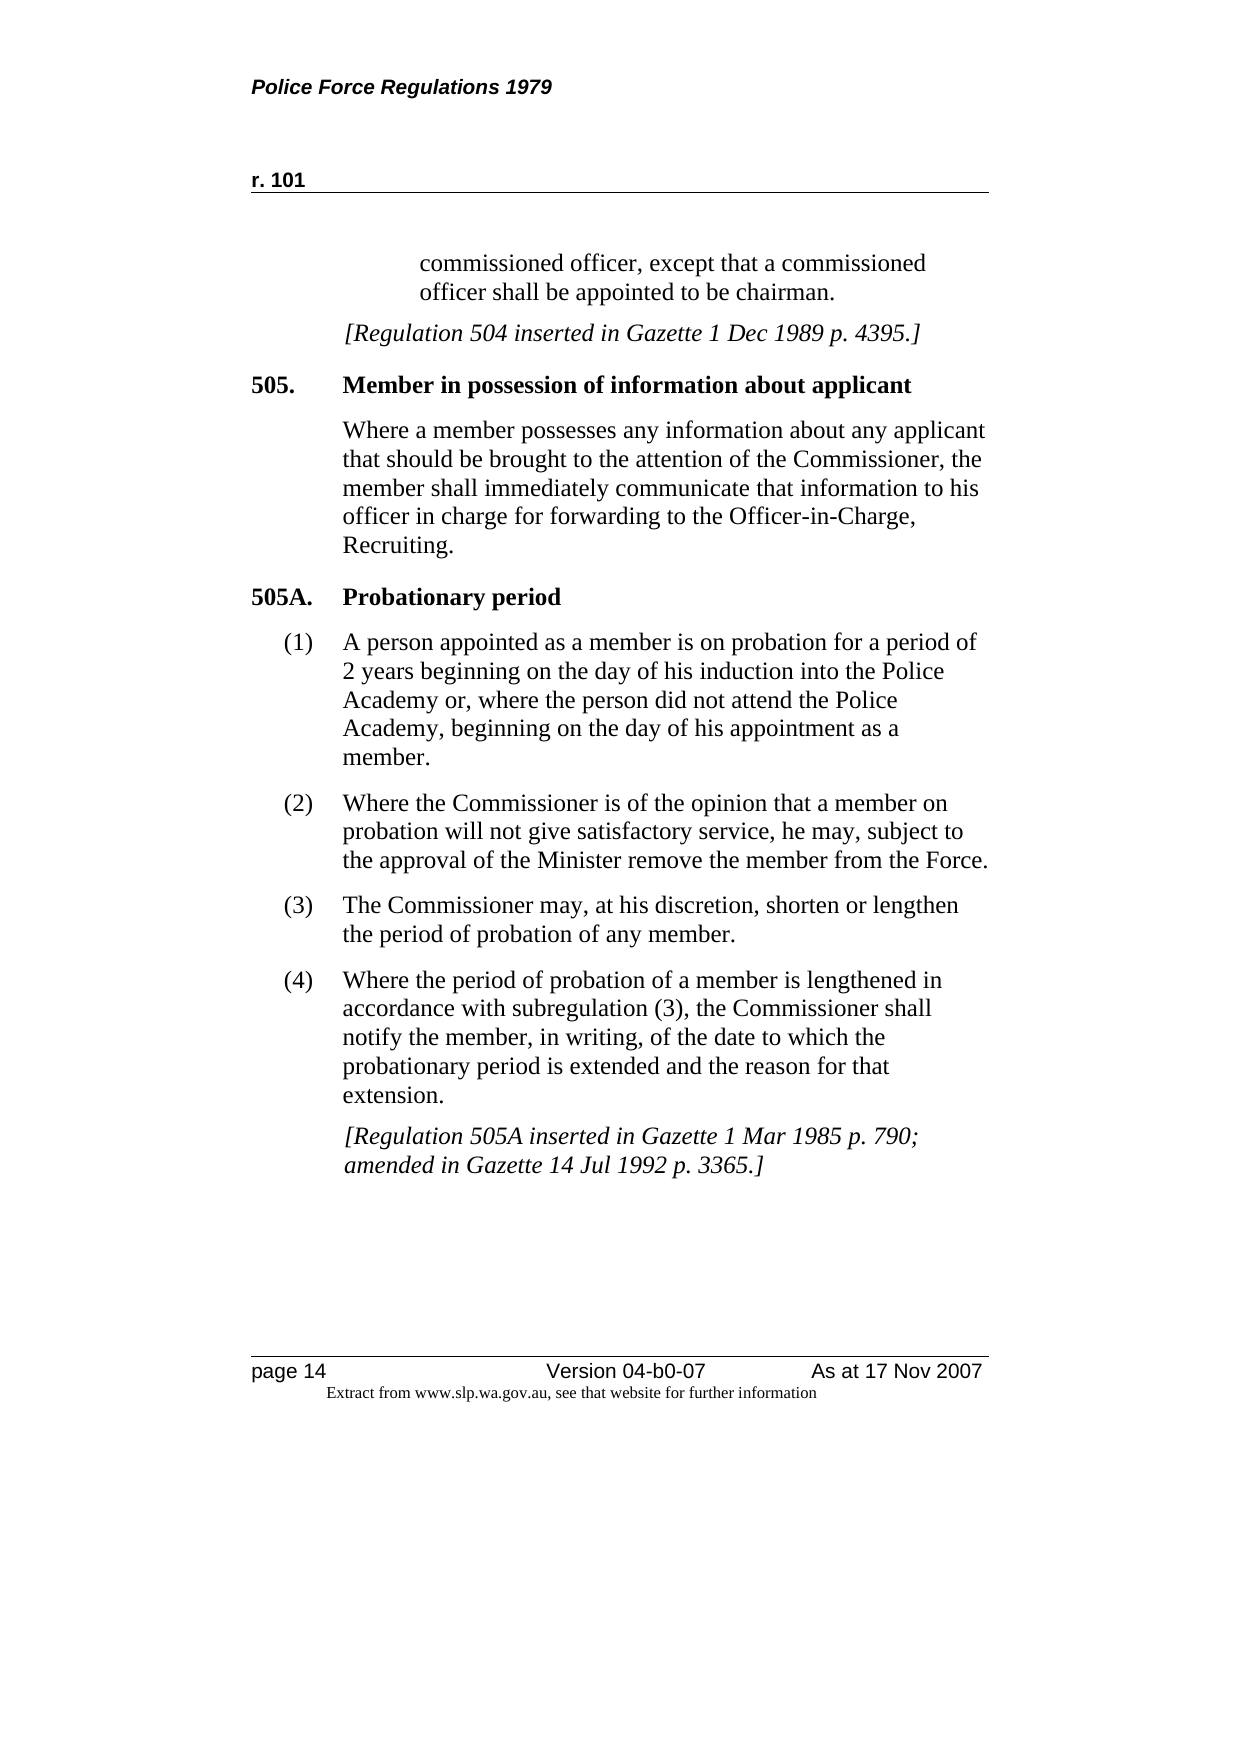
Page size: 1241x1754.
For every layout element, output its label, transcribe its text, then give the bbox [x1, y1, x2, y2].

subtitle 505A. Probationary period [251, 582, 989, 611]
text (3) The Commissioner may, at his discretion, shorten or lengthen the period of probation of any member. [251, 891, 989, 948]
text (1) A person appointed as a member is on probation for a period of 2 years beginning on the day of his induction into the Police Academy or, where the person did not attend the Police Academy, beginning on the day of his appointment as a member. [251, 627, 989, 771]
text [Regulation 505A inserted in Gazette 1 Mar 1985 p. 790; amended in Gazette 14 Jul 1992 p. 3365.] [251, 1121, 989, 1178]
text (4) Where the period of probation of a member is lengthened in accordance with subregulation (3), the Commissioner shall notify the member, in writing, of the date to which the probationary period is extended and the reason for that extension. [251, 965, 989, 1108]
text Where a member possesses any information about any applicant that should be brought to the attention of the Commissioner, the member shall immediately communicate that information to his officer in charge for forwarding to the Officer-in-Charge, Recruiting. [251, 415, 989, 559]
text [251, 248, 989, 306]
text [Regulation 504 inserted in Gazette 1 Dec 1989 p. 4395.] [251, 318, 989, 347]
text (2) Where the Commissioner is of the opinion that a member on probation will not give satisfactory service, he may, subject to the approval of the Minister remove the member from the Force. [251, 788, 989, 874]
subtitle 505. Member in possession of information about applicant [251, 370, 989, 398]
